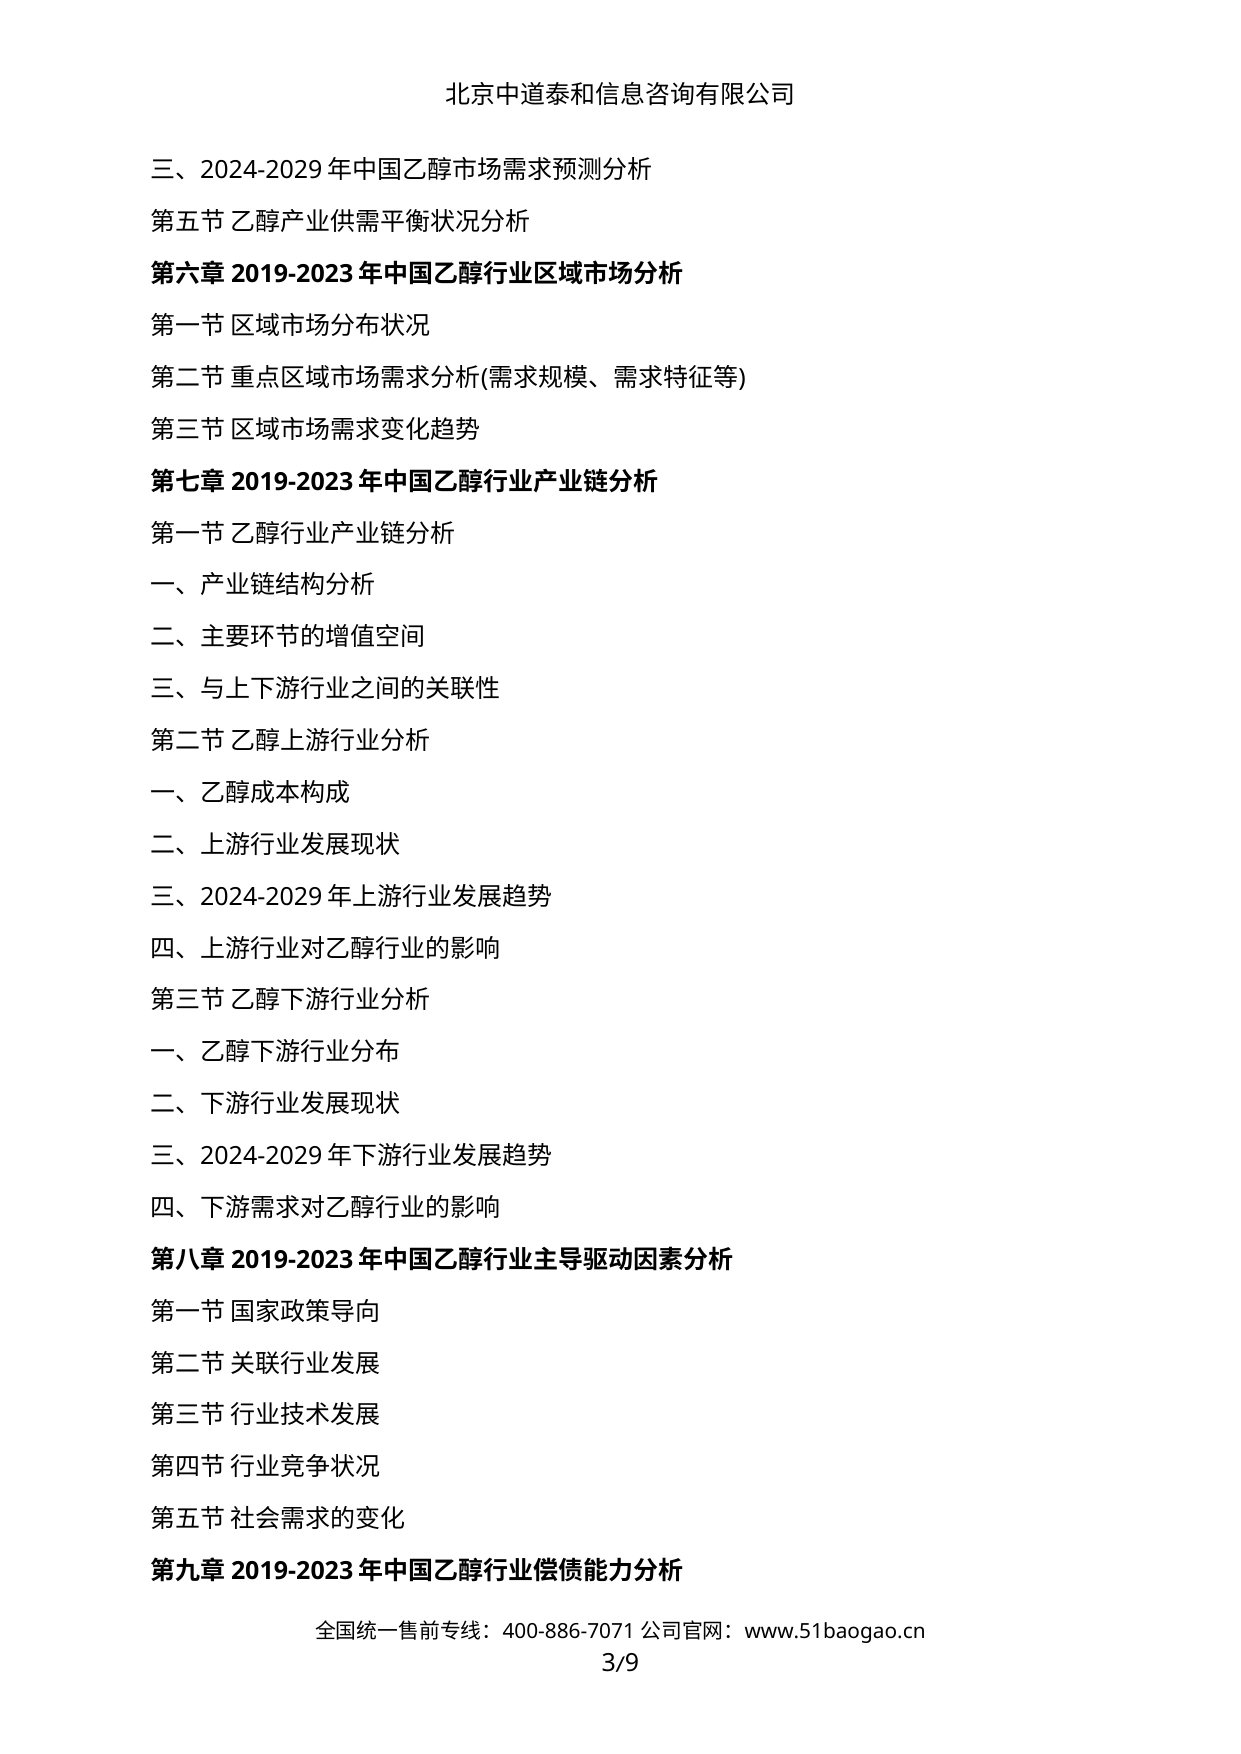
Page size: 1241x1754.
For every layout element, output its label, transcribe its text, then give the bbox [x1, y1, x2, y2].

text 第七章 2019-2023年中国乙醇行业产业链分析 [150, 461, 1090, 497]
text 二、下游行业发展现状 [150, 1084, 1090, 1120]
text 第八章 2019-2023年中国乙醇行业主导驱动因素分析 [150, 1239, 1090, 1276]
text 第二节 乙醇上游行业分析 [150, 721, 1090, 757]
text 三、与上下游行业之间的关联性 [150, 669, 1090, 705]
text 第六章 2019-2023年中国乙醇行业区域市场分析 [150, 254, 1090, 290]
text 第五节 社会需求的变化 [150, 1499, 1090, 1535]
text 第一节 国家政策导向 [150, 1291, 1090, 1327]
text 第五节 乙醇产业供需平衡状况分析 [150, 202, 1090, 238]
text 第二节 关联行业发展 [150, 1343, 1090, 1379]
text 三、2024-2029年中国乙醇市场需求预测分析 [150, 150, 1090, 186]
text 一、乙醇成本构成 [150, 772, 1090, 809]
text 一、产业链结构分析 [150, 565, 1090, 601]
text 第一节 乙醇行业产业链分析 [150, 513, 1090, 549]
text 一、乙醇下游行业分布 [150, 1032, 1090, 1068]
text 第三节 行业技术发展 [150, 1395, 1090, 1431]
text 四、上游行业对乙醇行业的影响 [150, 928, 1090, 964]
text 第三节 区域市场需求变化趋势 [150, 409, 1090, 446]
text 二、主要环节的增值空间 [150, 617, 1090, 653]
text 第四节 行业竞争状况 [150, 1447, 1090, 1483]
text 第三节 乙醇下游行业分析 [150, 980, 1090, 1016]
text 第一节 区域市场分布状况 [150, 306, 1090, 342]
text 二、上游行业发展现状 [150, 824, 1090, 861]
text 四、下游需求对乙醇行业的影响 [150, 1187, 1090, 1224]
text 三、2024-2029年下游行业发展趋势 [150, 1136, 1090, 1172]
text 三、2024-2029年上游行业发展趋势 [150, 876, 1090, 912]
text 第二节 重点区域市场需求分析(需求规模、需求特征等) [150, 357, 1090, 394]
text 第九章 2019-2023年中国乙醇行业偿债能力分析 [150, 1551, 1090, 1587]
